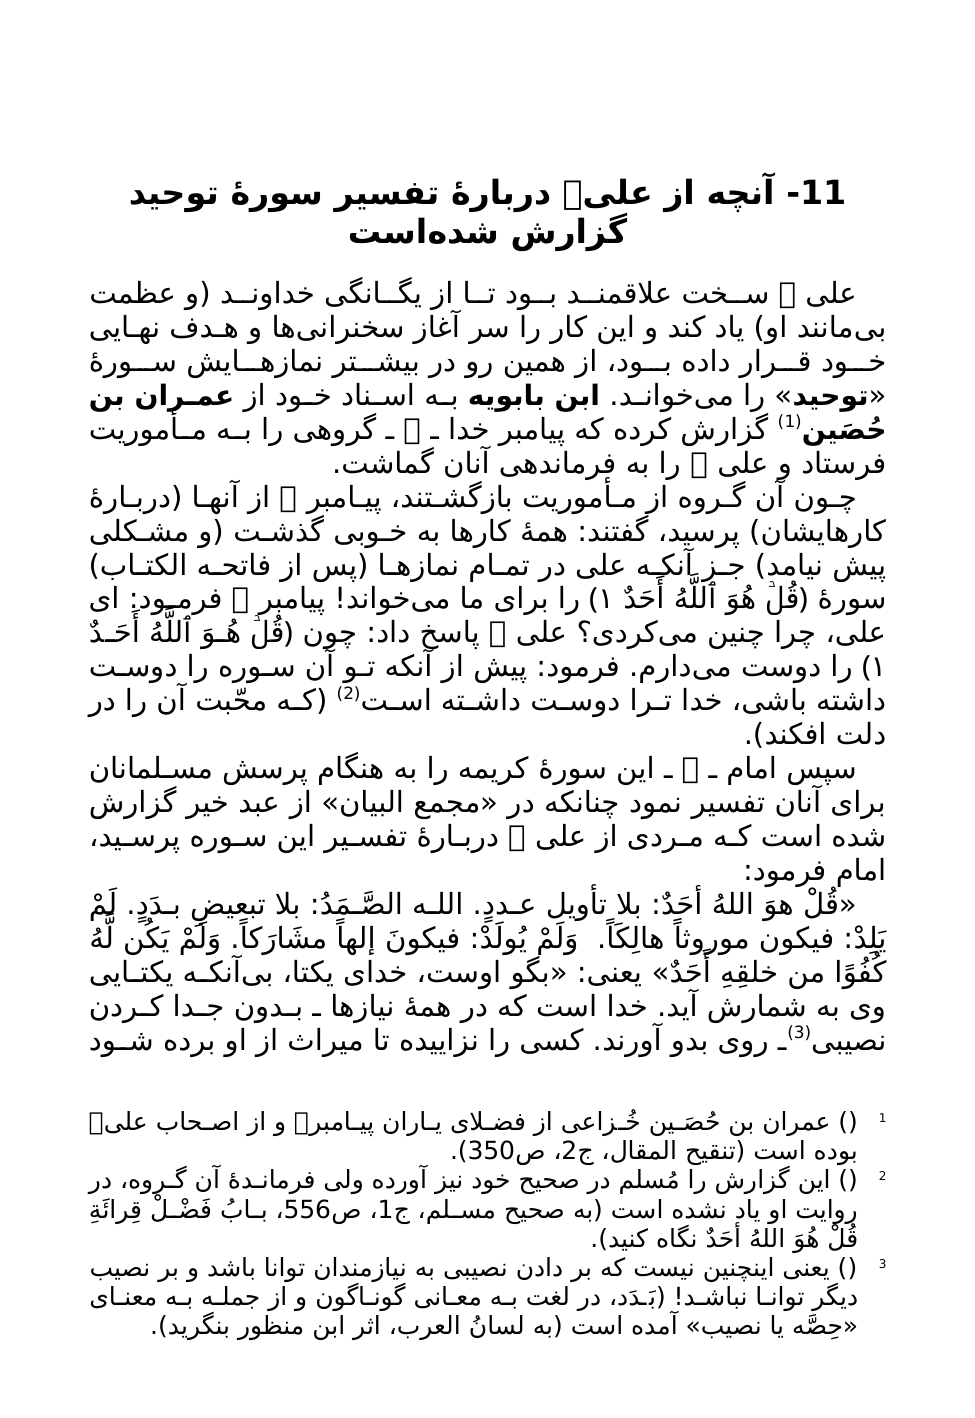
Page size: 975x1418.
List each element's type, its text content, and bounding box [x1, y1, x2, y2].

text علی  سخت علاقمند بود تا از یگانگی خداوند (و عظمت بی‌مانند او) یاد كند و این كار را سر آغاز سخنرانی‌ها و هدف نهایی خود قرار داده بود، از همین رو در بیشتر نمازهایش سورۀ «توحید» را می‌خواند. ابن بابویه به اسناد خود از عمران بن حُصَین() گزارش كرده كه پیامبر خدا ـ  ـ گروهی را به مأموریت فرستاد و علی  را به فرماندهی آنان گماشت. [89, 276, 886, 480]
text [89, 887, 886, 1057]
text 11- آنچه از علی دربارۀ تفسير سورۀ توحيد گزارش شده‌است [89, 173, 886, 251]
text چون آن گروه از مأموریت بازگشتند، پیامبر  از آنها (دربارۀ كارهایشان) پرسید، گفتند: همۀ كارها به خوبی گذشت (و مشكلی پیش نیامد) جز آنكه علی در تمام نمازها (پس از فاتحه الكتاب) سورۀ ﴿قُلۡ هُوَ ٱللَّهُ أَحَدٌ ١﴾ را برای ما می‌خواند! پیامبر  فرمود: ای علی، چرا چنین می‌كردی؟ علی  پاسخ داد: چون ﴿قُلۡ هُوَ ٱللَّهُ أَحَدٌ ١﴾ را دوست می‌دارم. فرمود: پیش از آنكه تو آن سوره را دوست داشته باشی، خدا ترا دوست داشته است() (كه محّبت آن را در دلت افكند). [89, 480, 886, 752]
text سپس امام ـ  ـ این سورۀ كریمه را به هنگام پرسش مسلمانان برای آنان تفسیر نمود چنانكه در «مجمع البیان» از عبد خیر گزارش شده است كه مردی از علی  دربارۀ تفسیر این سوره پرسید، امام فرمود: [89, 752, 886, 887]
